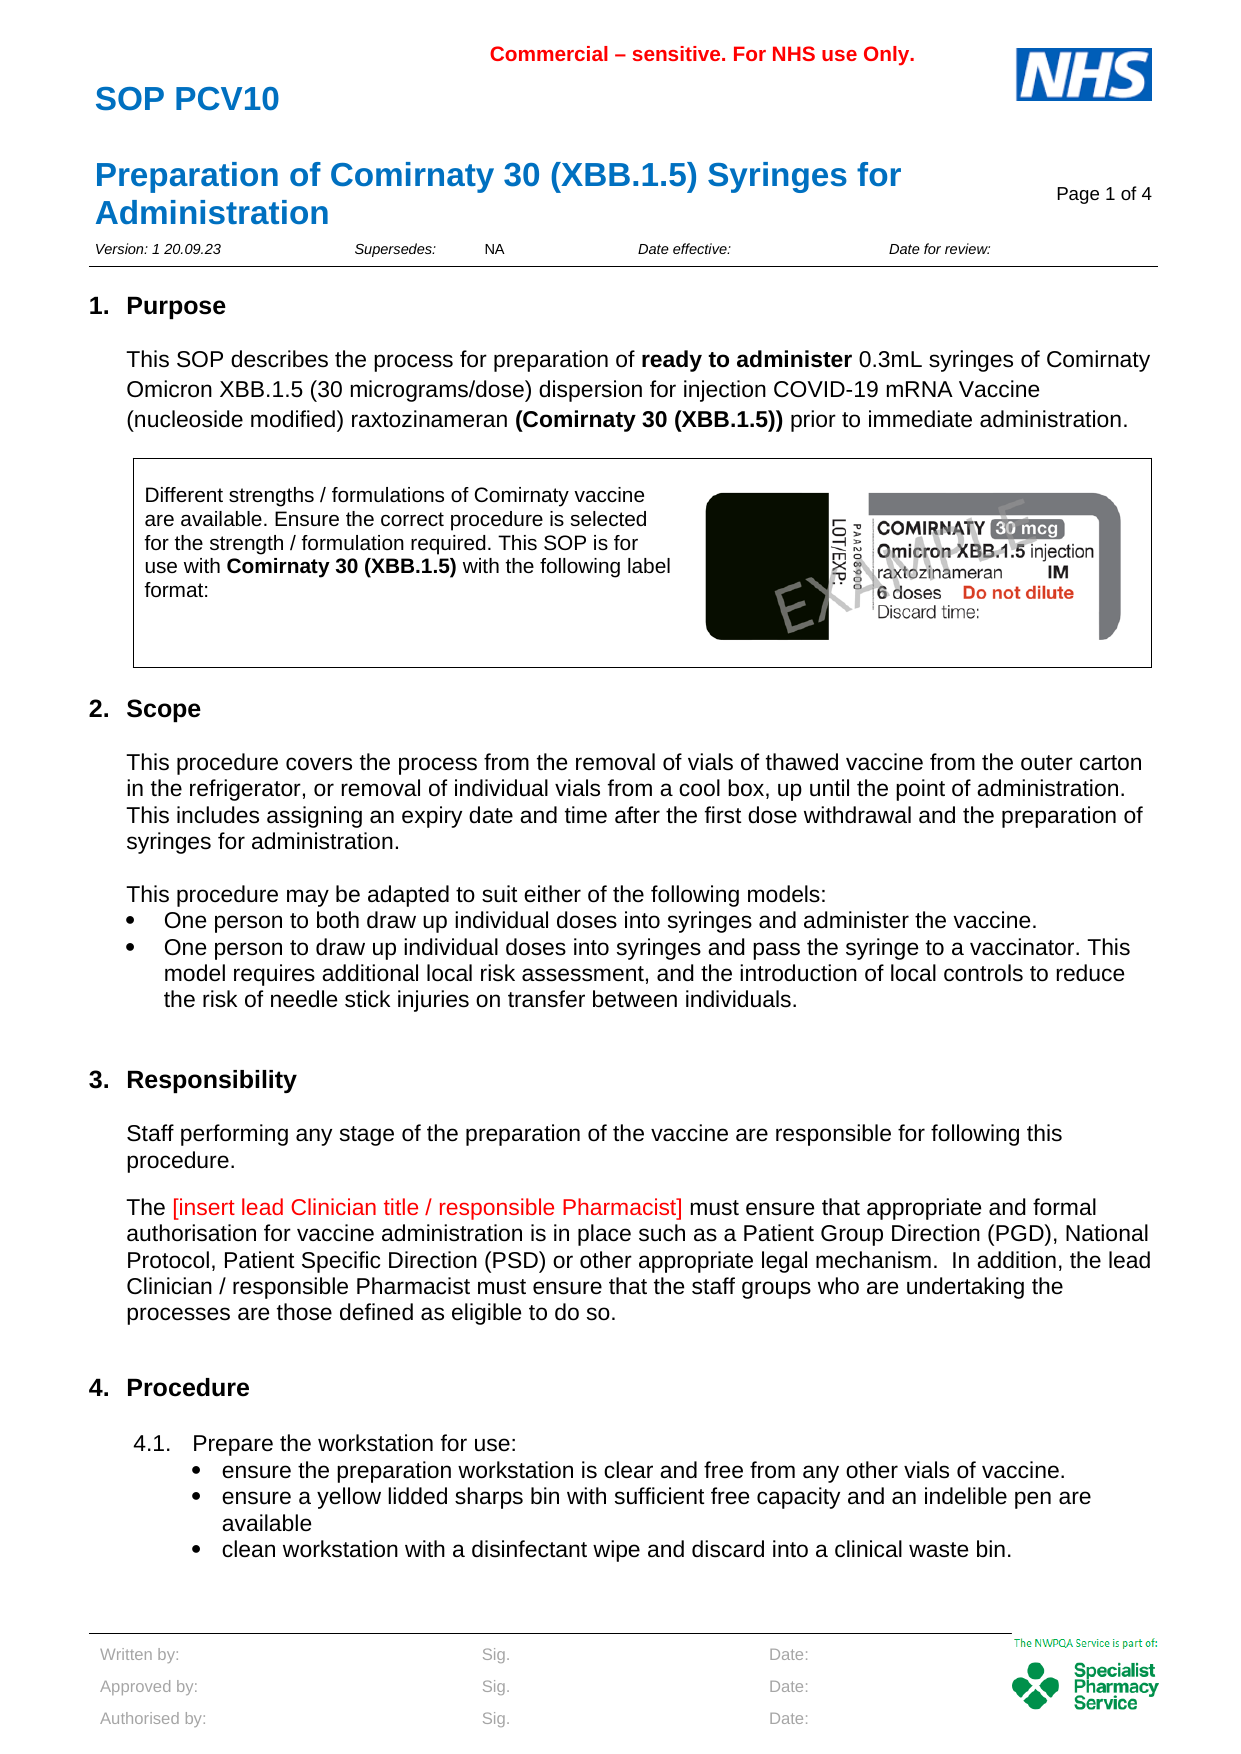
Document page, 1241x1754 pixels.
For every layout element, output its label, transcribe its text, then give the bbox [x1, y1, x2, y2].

table_header Different strengths / formulations of Comirnaty vaccine are available. Ensure the correct procedure is selected for the strength / formulation required. This SOP is for use with Comirnaty 30 (XBB.1.5) with the following label format: [134, 459, 685, 667]
list Prepare the workstation for use: [133, 1430, 1152, 1457]
list Responsibility [89, 1065, 1152, 1094]
list Procedure [89, 1373, 1152, 1402]
picture [1011, 1633, 1163, 1715]
picture [696, 482, 1124, 667]
list One person to draw up individual doses into syringes and pass the syringe to a vaccinator. This model requires additional local risk assessment, and the introduction of local controls to reduce the risk of needle stick injuries on transfer between individuals. [126, 933, 1152, 1013]
text Staff performing any stage of the preparation of the vaccine are responsible for following this procedure. [126, 1120, 1152, 1173]
list ensure a yellow lidded sharps bin with sufficient free capacity and an indelible pen are available [192, 1483, 1152, 1536]
text This procedure may be adapted to suit either of the following models: [126, 881, 1152, 907]
list ensure the preparation workstation is clear and free from any other vials of vaccine. [192, 1457, 1152, 1483]
text This SOP describes the process for preparation of ready to administer 0.3mL syringes of Comirnaty Omicron XBB.1.5 (30 micrograms/dose) dispersion for injection COVID-19 mRNA Vaccine (nucleoside modified) raxtozinameran (Comirnaty 30 (XBB.1.5)) prior to immediate administration. [126, 346, 1152, 433]
text The [insert lead Clinician title / responsible Pharmacist] must ensure that appropriate and formal authorisation for vaccine administration is in place such as a Patient Group Direction (PGD), National Protocol, Patient Specific Direction (PSD) or other appropriate legal mechanism. In addition, the lead Clinician / responsible Pharmacist must ensure that the staff groups who are undertaking the processes are those defined as eligible to do so. [126, 1194, 1152, 1326]
list clean workstation with a disinfectant wipe and discard into a clinical waste bin. [192, 1536, 1152, 1562]
text This procedure covers the process from the removal of vials of thawed vaccine from the outer carton in the refrigerator, or removal of individual vials from a cool box, up until the point of administration. This includes assigning an expiry date and time after the first dose withdrawal and the preparation of syringes for administration. [126, 749, 1152, 854]
list Scope [89, 694, 1152, 723]
list One person to both draw up individual doses into syringes and administer the vaccine. [126, 907, 1152, 933]
list Purpose [89, 291, 1152, 320]
picture [1011, 48, 1152, 101]
table_header [685, 459, 1151, 667]
